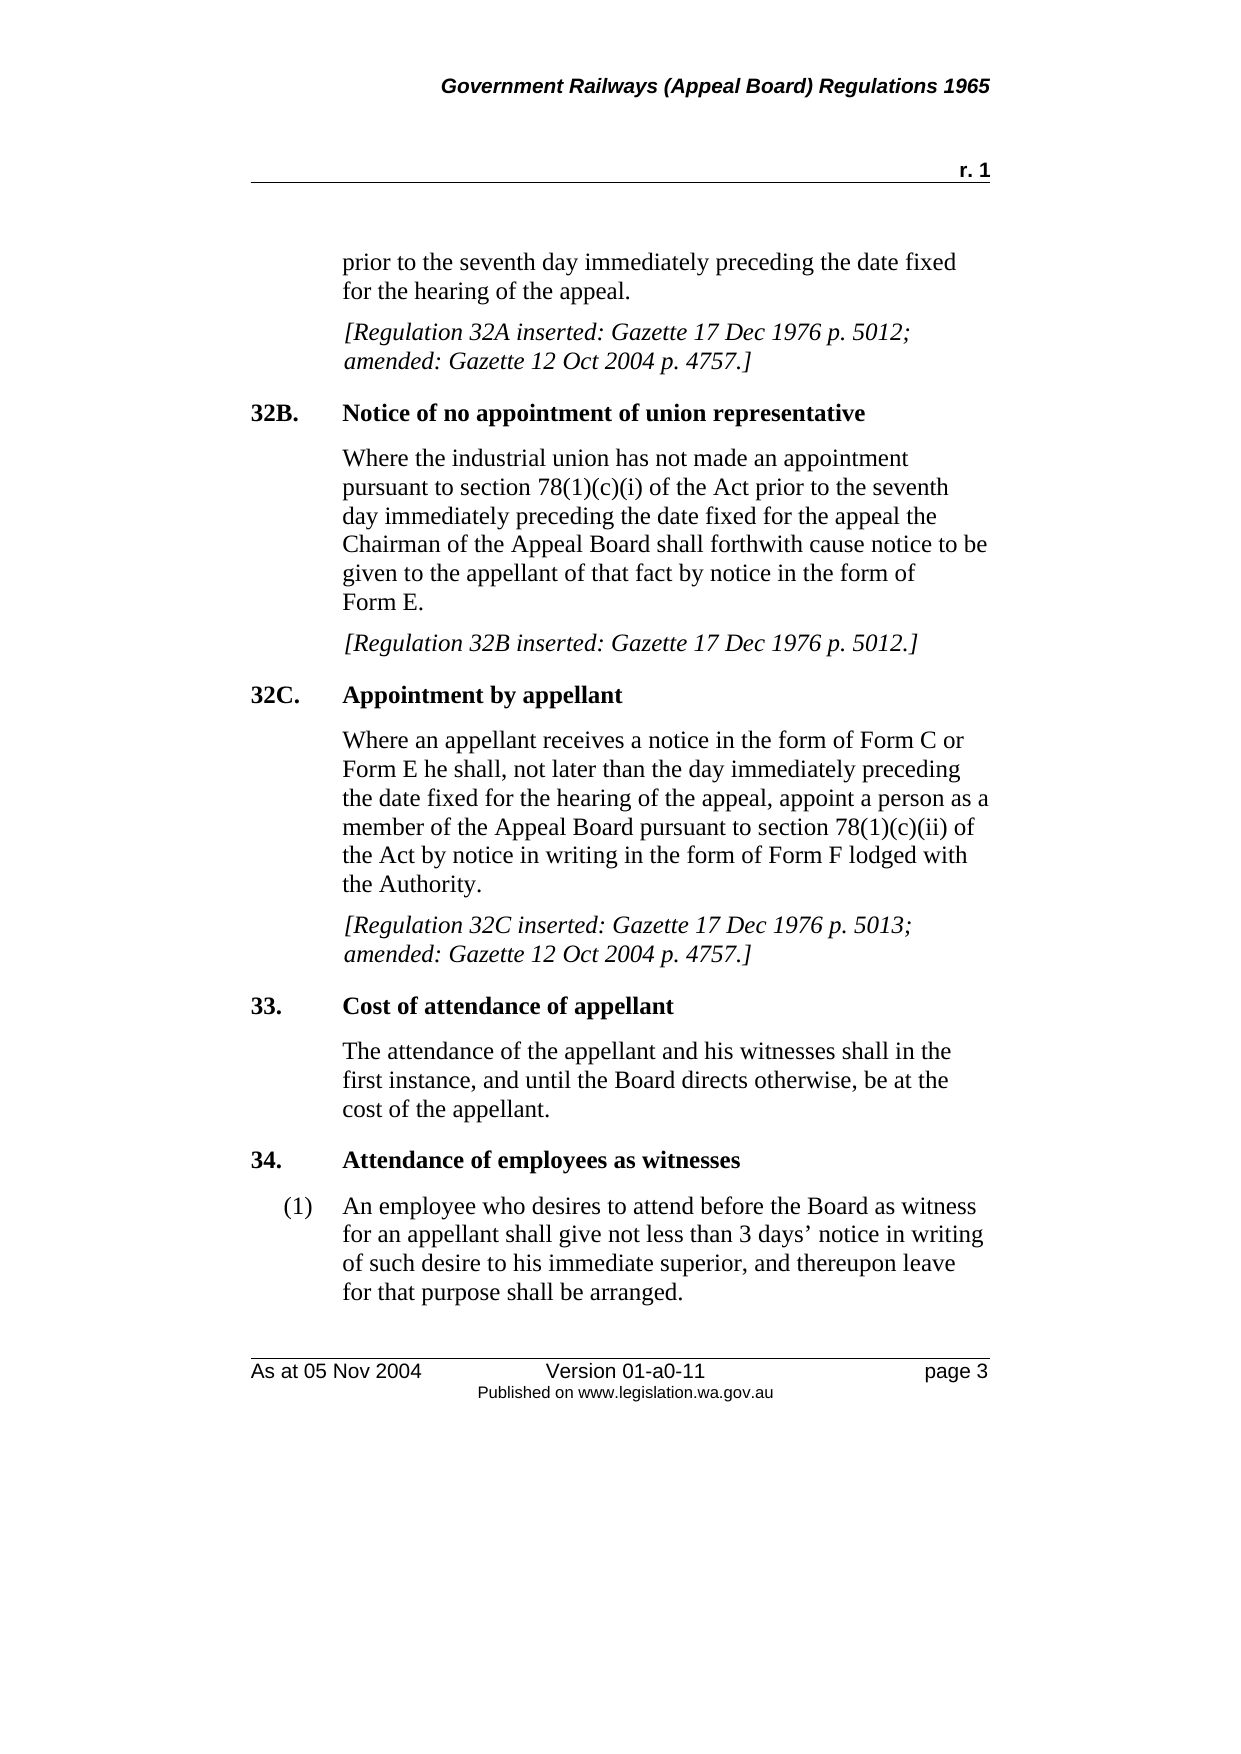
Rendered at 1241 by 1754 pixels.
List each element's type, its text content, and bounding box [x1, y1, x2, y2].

subtitle 32C. Appointment by appellant [251, 680, 990, 709]
text [Regulation 32C inserted: Gazette 17 Dec 1976 p. 5013; amended: Gazette 12 Oct 2004 p. 4757.] [251, 910, 990, 968]
subtitle 32B. Notice of no appointment of union representative [251, 398, 990, 427]
text Where the industrial union has not made an appointment pursuant to section 78(1)(c)(i) of the Act prior to the seventh day immediately preceding the date fixed for the appeal the Chairman of the Appeal Board shall forthwith cause notice to be given to the appellant of that fact by notice in the form of Form E. [251, 443, 990, 616]
subtitle 33. Cost of attendance of appellant [251, 991, 990, 1019]
text Where an appellant receives a notice in the form of Form C or Form E he shall, not later than the day immediately preceding the date fixed for the hearing of the appeal, appoint a person as a member of the Appeal Board pursuant to section 78(1)(c)(ii) of the Act by notice in writing in the form of Form F lodged with the Authority. [251, 725, 990, 898]
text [251, 247, 990, 305]
text [Regulation 32B inserted: Gazette 17 Dec 1976 p. 5012.] [251, 628, 990, 657]
subtitle 34. Attendance of employees as witnesses [251, 1145, 990, 1174]
text [Regulation 32A inserted: Gazette 17 Dec 1976 p. 5012; amended: Gazette 12 Oct 2004 p. 4757.] [251, 317, 990, 375]
text (1) An employee who desires to attend before the Board as witness for an appellant shall give not less than 3 days’ notice in writing of such desire to his immediate superior, and thereupon leave for that purpose shall be arranged. [251, 1191, 990, 1306]
text The attendance of the appellant and his witnesses shall in the first instance, and until the Board directs otherwise, be at the cost of the appellant. [251, 1036, 990, 1122]
